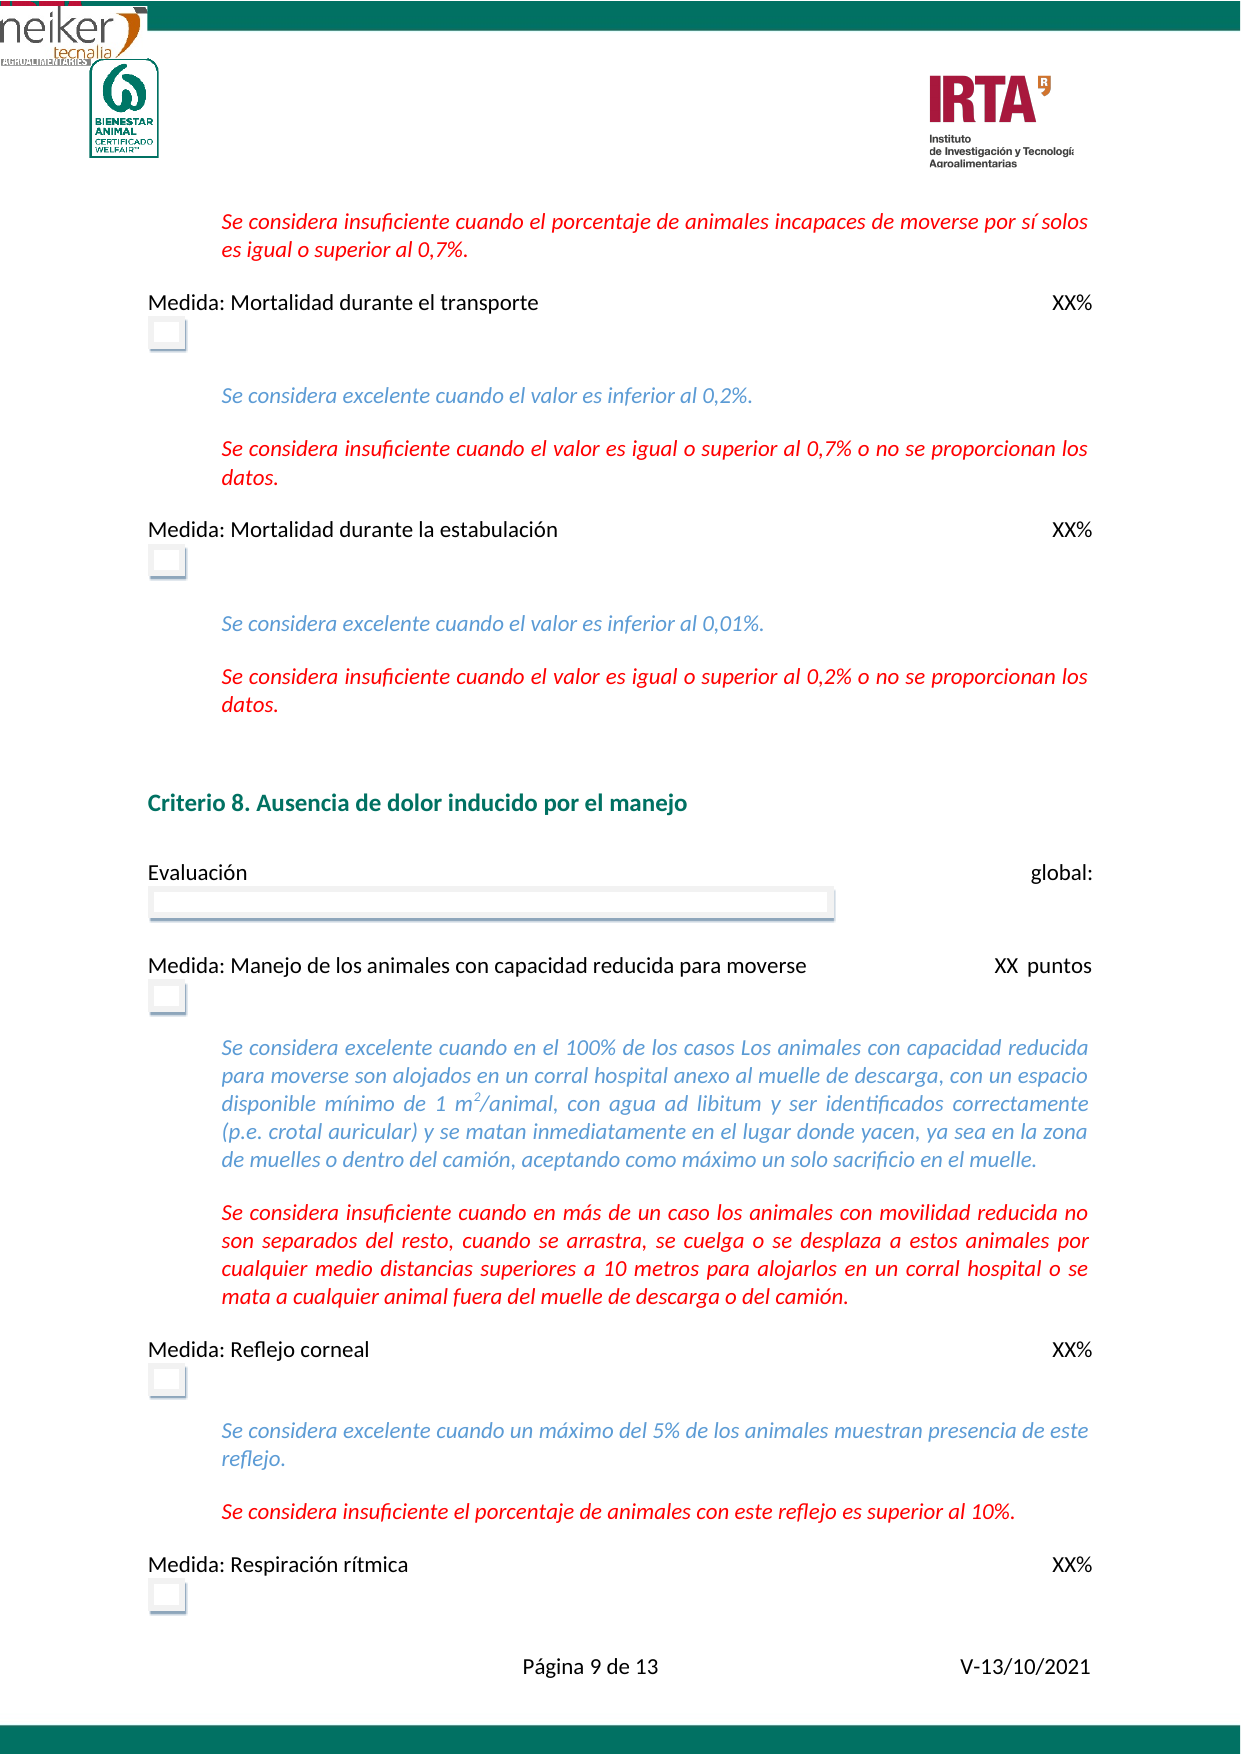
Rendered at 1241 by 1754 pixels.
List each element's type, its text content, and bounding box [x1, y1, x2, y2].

text Se considera excelente cuando el valor es inferior al 0,01%. [221, 609, 1092, 637]
text Se considera insuficiente cuando en más de un caso los animales con movilidad reducida no son separados del resto, cuando se arrastra, se cuelga o se desplaza a estos animales por cualquier medio distancias superiores a 10 metros para alojarlos en un corral hospital o se mata a cualquier animal fuera del muelle de descarga o del camión. [221, 1198, 1092, 1310]
picture [0, 1, 1241, 1754]
text Se considera excelente cuando un máximo del 5% de los animales muestran presencia de este reflejo. [221, 1416, 1092, 1472]
text Se considera insuficiente cuando el porcentaje de animales incapaces de moverse por sí solos es igual o superior al 0,7%. [221, 207, 1092, 263]
text Criterio 8. Ausencia de dolor inducido por el manejo [148, 787, 1092, 817]
text Se considera insuficiente el porcentaje de animales con este reflejo es superior al 10%. [221, 1497, 1092, 1525]
text Medida: Manejo de los animales con capacidad reducida para moverse XX puntos [148, 951, 1092, 1020]
text Medida: Mortalidad durante el transporte XX% [148, 288, 1092, 357]
text Se considera insuficiente cuando el valor es igual o superior al 0,2% o no se proporcionan los datos. [221, 662, 1092, 718]
text Medida: Mortalidad durante la estabulación XX% [148, 516, 1092, 584]
text Evaluación global: [148, 858, 1092, 926]
text Se considera insuficiente cuando el valor es igual o superior al 0,7% o no se proporcionan los datos. [221, 434, 1092, 491]
text Se considera excelente cuando el valor es inferior al 0,2%. [221, 382, 1092, 409]
text Medida: Respiración rítmica XX% [148, 1550, 1092, 1619]
text Se considera excelente cuando en el 100% de los casos Los animales con capacidad reducida para moverse son alojados en un corral hospital anexo al muelle de descarga, con un espacio disponible mínimo de 1 m2/animal, con agua ad libitum y ser identificados correctamente (p.e. crotal auricular) y se matan inmediatamente en el lugar donde yacen, ya sea en la zona de muelles o dentro del camión, aceptando como máximo un solo sacrificio en el muelle. [221, 1033, 1092, 1173]
text Medida: Reflejo corneal XX% [148, 1335, 1092, 1404]
